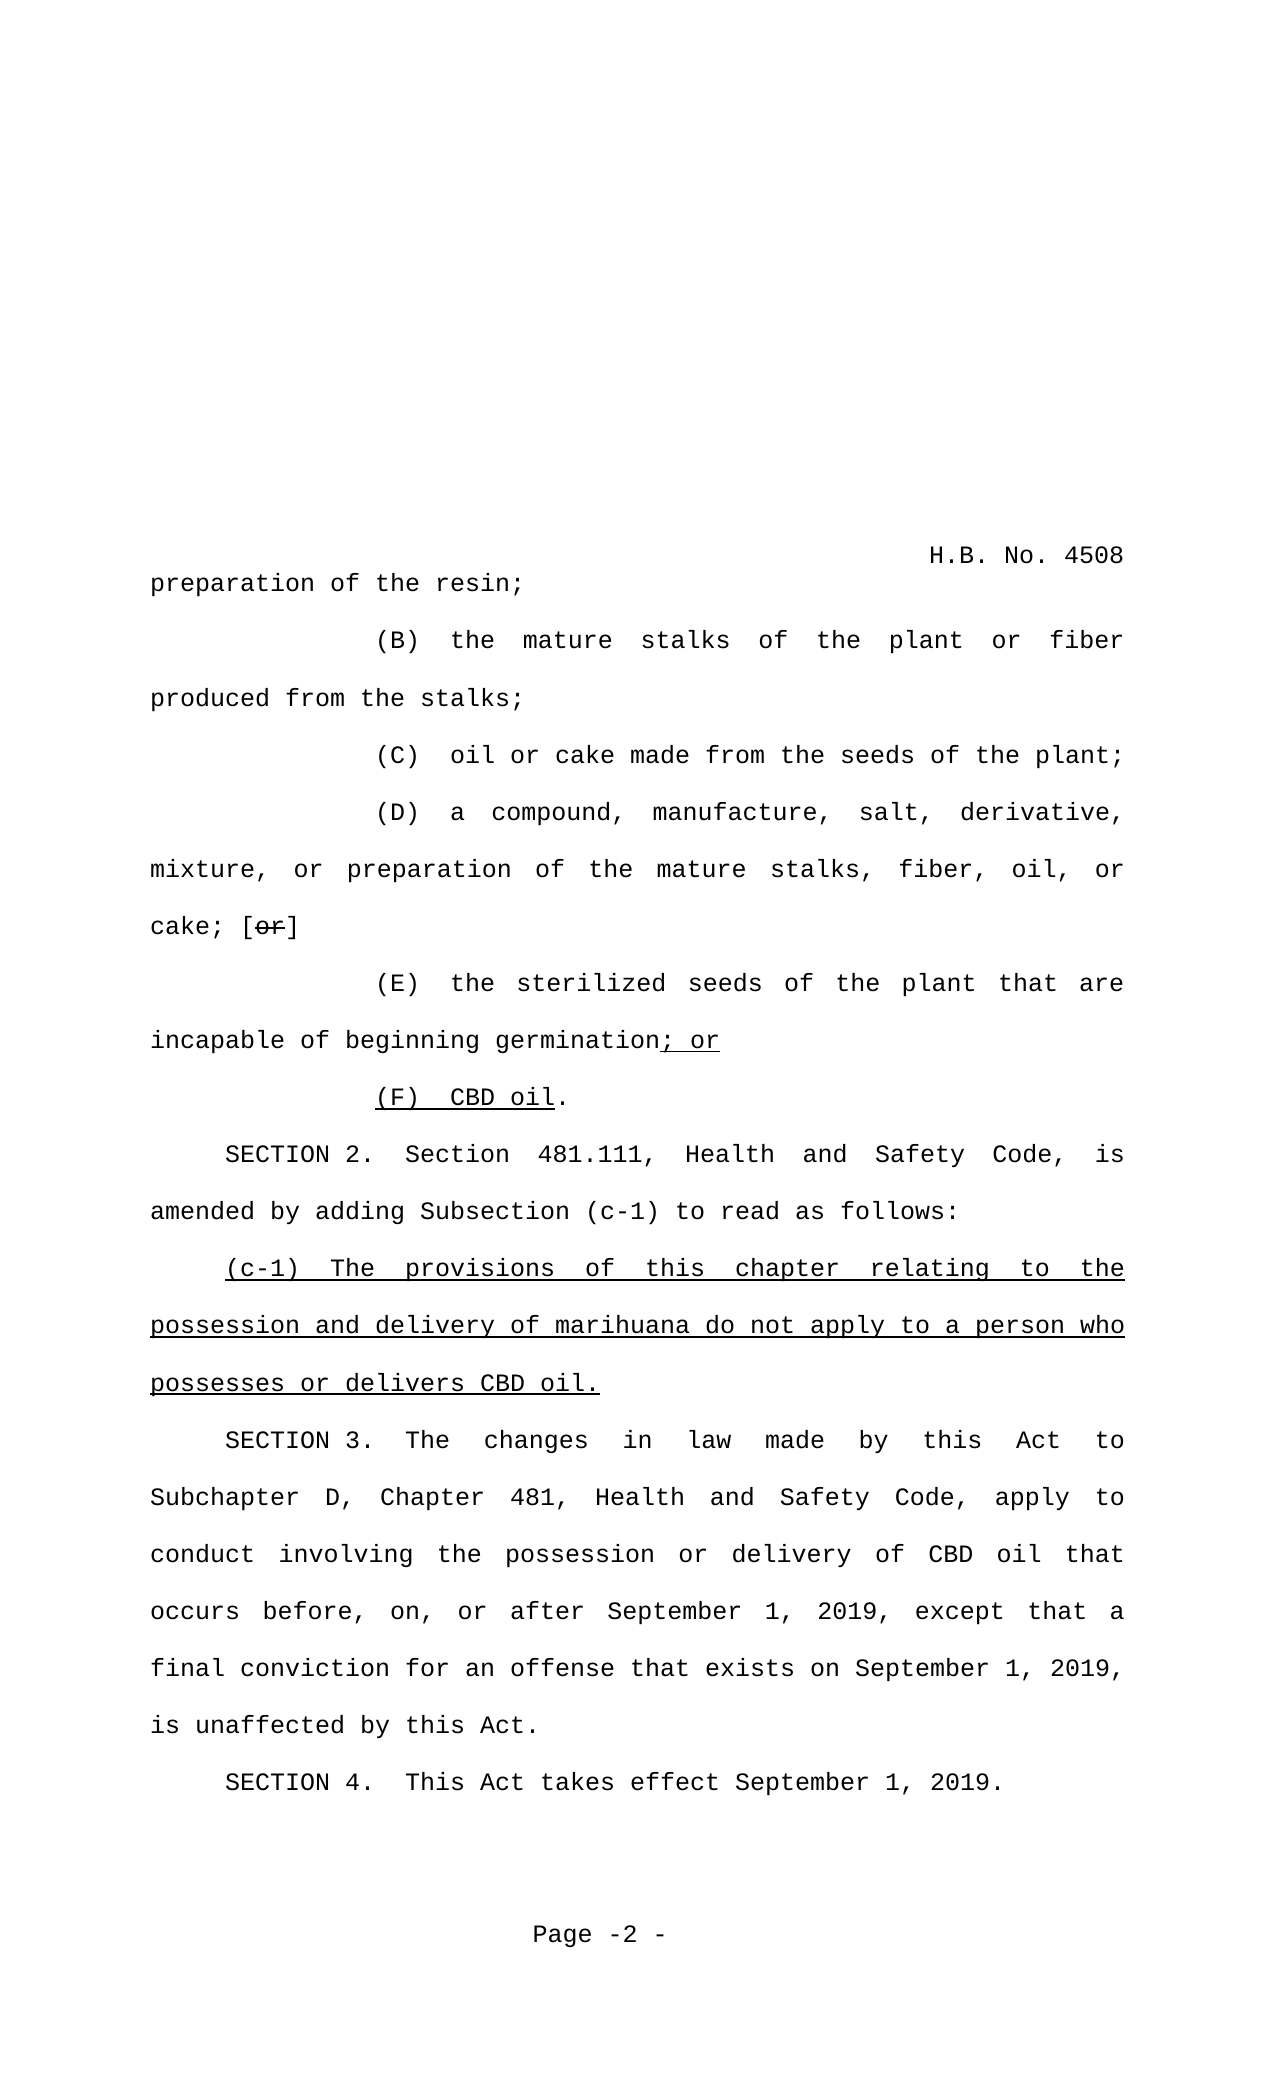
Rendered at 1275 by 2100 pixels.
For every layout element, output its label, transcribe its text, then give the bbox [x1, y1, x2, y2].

text (c-1) The provisions of this chapter relating to the possession and delivery of marihuana do not apply to a person who possesses or delivers CBD oil. [150, 1256, 1125, 1336]
text (B) the mature stalks of the plant or fiber produced from the stalks; [150, 628, 1125, 713]
text (F) CBD oil. [150, 1084, 1125, 1113]
text SECTION 2. Section 481.111, Health and Safety Code, is amended by adding Subsection (c-1) to read as follows: [150, 1142, 1125, 1227]
text (c-1) The provisions of this chapter relating to the possession and delivery of marihuana do not apply to a person who possesses or delivers CBD oil. [150, 1338, 1125, 1398]
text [150, 571, 1125, 599]
text (E) the sterilized seeds of the plant that are incapable of beginning germination; or [150, 970, 1125, 1056]
text SECTION 3. The changes in law made by this Act to Subchapter D, Chapter 481, Health and Safety Code, apply to conduct involving the possession or delivery of CBD oil that occurs before, on, or after September 1, 2019, except that a final conviction for an offense that exists on September 1, 2019, is unaffected by this Act. [150, 1427, 1125, 1741]
text (D) a compound, manufacture, salt, derivative, mixture, or preparation of the mature stalks, fiber, oil, or cake; [or] [150, 799, 1125, 942]
text (C) oil or cake made from the seeds of the plant; [150, 742, 1125, 771]
text SECTION 4. This Act takes effect September 1, 2019. [150, 1769, 1125, 1798]
